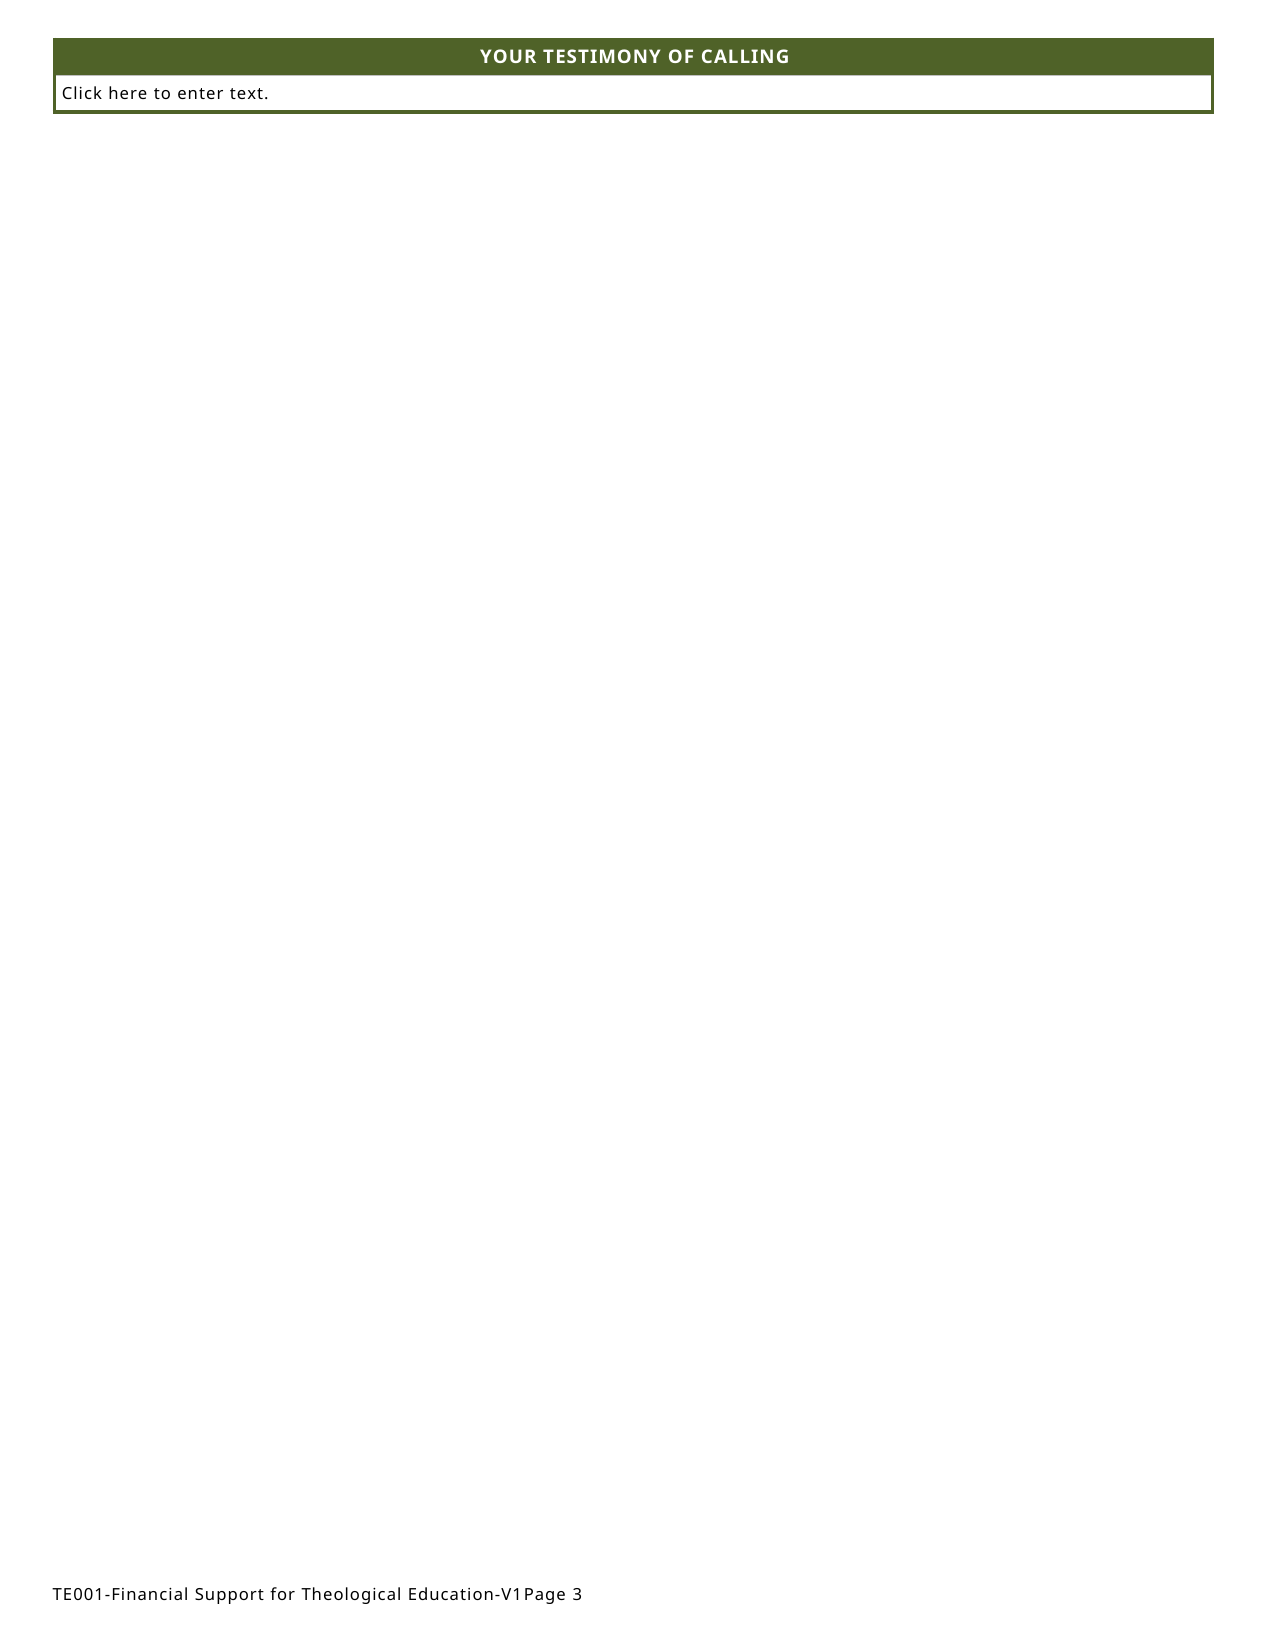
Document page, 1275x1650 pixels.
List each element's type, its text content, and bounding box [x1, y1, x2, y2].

table_header Your Testimony of Calling [56, 38, 1211, 75]
